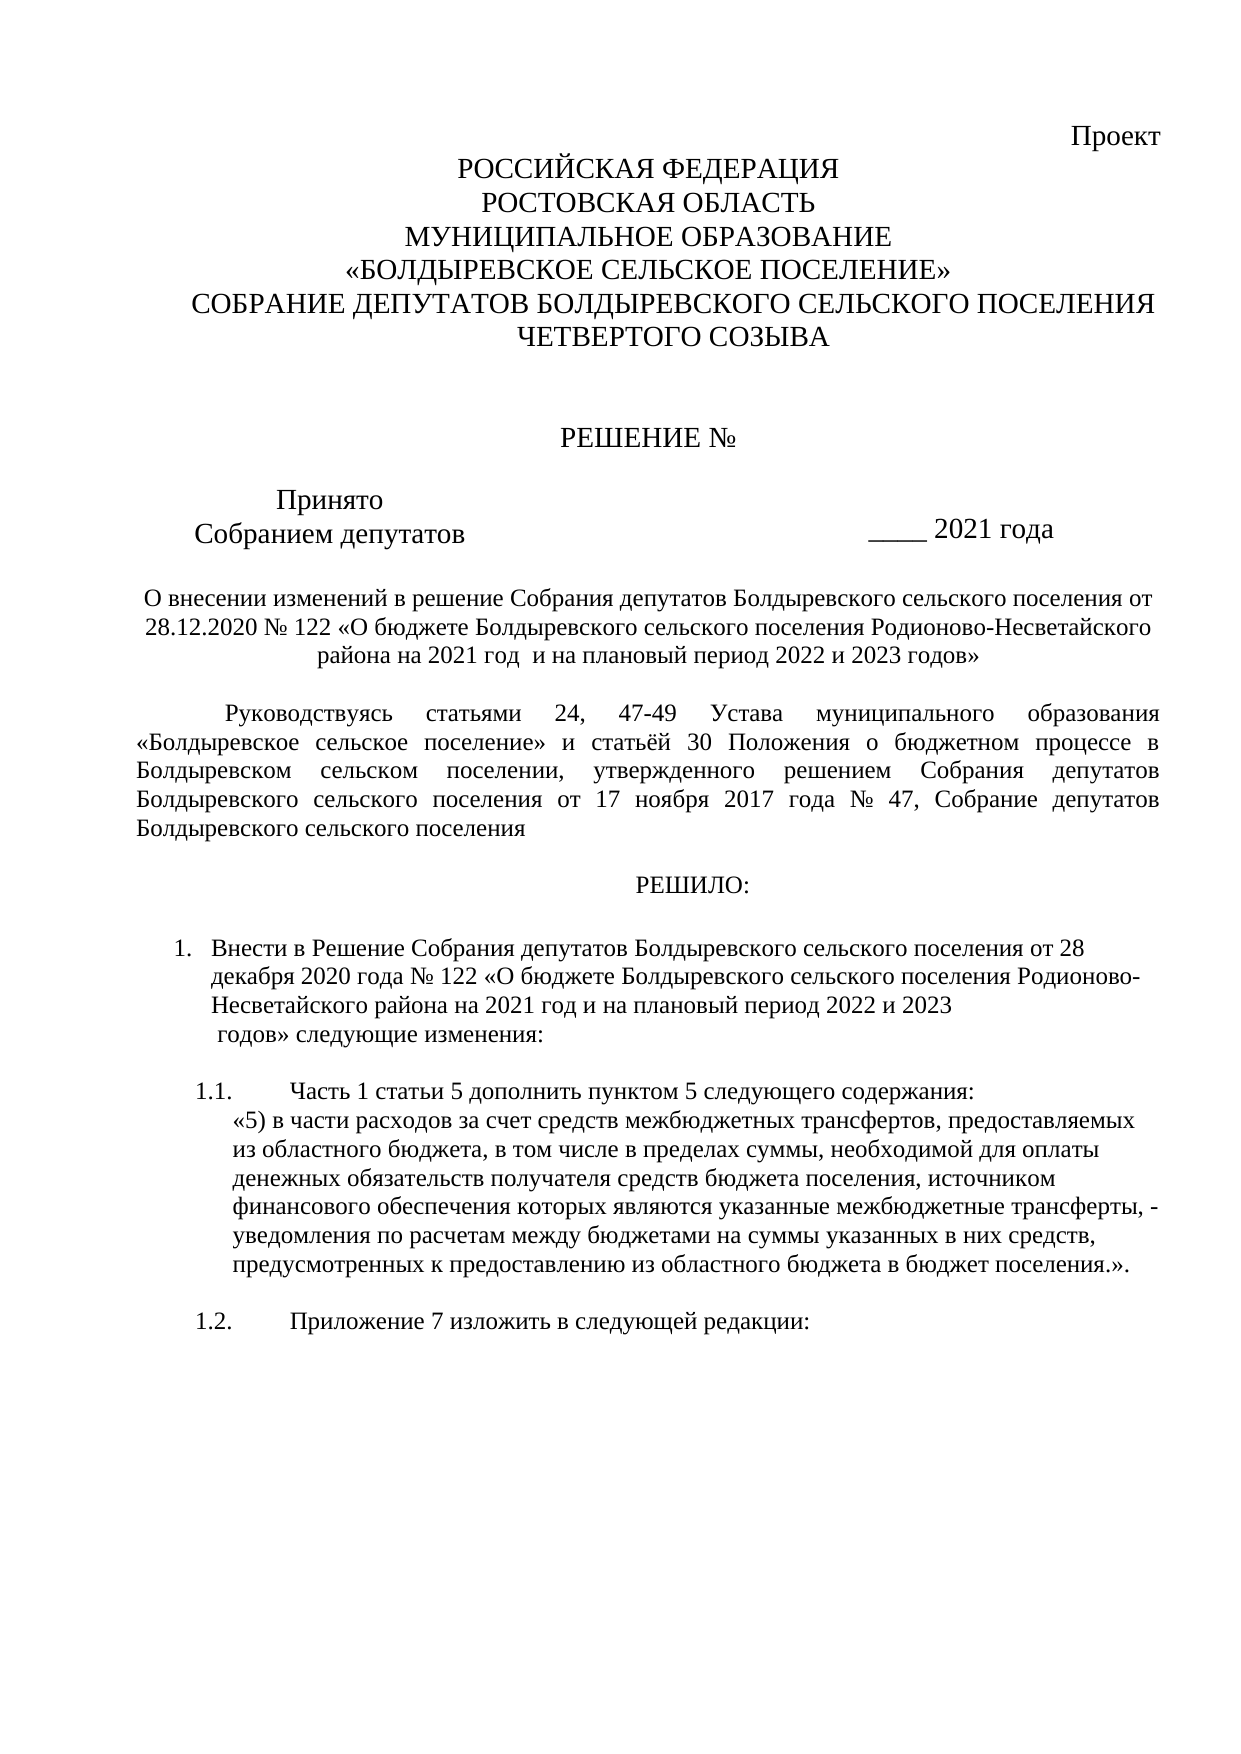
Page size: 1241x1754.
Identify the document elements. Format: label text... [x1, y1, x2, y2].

list Часть 1 статьи 5 дополнить пунктом 5 следующего содержания: [195, 1076, 1161, 1105]
title ЧЕТВЕРТОГО СОЗЫВА [136, 319, 1211, 353]
table_header Принято Собранием депутатов [125, 482, 534, 549]
list «5) в части расходов за счет средств межбюджетных трансфертов, предоставляемых из областного бюджета, в том числе в пределах суммы, необходимой для оплаты денежных обязательств получателя средств бюджета поселения, источником финансового обеспечения которых являются указанные межбюджетные трансферты, -уведомления по расчетам между бюджетами на суммы указанных в них средств, предусмотренных к предоставлению из областного бюджета в бюджет поселения.». [232, 1105, 1161, 1278]
list Внести в Решение Собрания депутатов Болдыревского сельского поселения от 28 декабря 2020 года № 122 «О бюджете Болдыревского сельского поселения Родионово-Несветайского района на 2021 год и на плановый период 2022 и 2023 [173, 933, 1161, 1019]
text РЕШИЛО: [136, 870, 1161, 899]
table_header ____ 2021 года [535, 482, 1110, 549]
title МУНИЦИПАЛЬНОЕ ОБРАЗОВАНИЕ [136, 219, 1161, 252]
text О внесении изменений в решение Собрания депутатов Болдыревского сельского поселения от 28.12.2020 № 122 «О бюджете Болдыревского сельского поселения Родионово-Несветайского района на 2021 год и на плановый период 2022 и 2023 годов» [136, 583, 1161, 669]
list Приложение 7 изложить в следующей редакции: [195, 1306, 1161, 1335]
title «БОЛДЫРЕВСКОЕ СЕЛЬСКОЕ ПОСЕЛЕНИЕ» [136, 252, 1161, 286]
title РОССИЙСКАЯ ФЕДЕРАЦИЯ [136, 152, 1161, 185]
title РОСТОВСКАЯ ОБЛАСТЬ [136, 185, 1161, 219]
title Проект [136, 118, 1161, 152]
list годов» следующие изменения: [211, 1019, 1161, 1048]
title РЕШЕНИЕ № [136, 420, 1161, 453]
text Руководствуясь статьями 24, 47-49 Устава муниципального образования «Болдыревское сельское поселение» и статьёй 30 Положения о бюджетном процессе в Болдыревском сельском поселении, утвержденного решением Собрания депутатов Болдыревского сельского поселения от 17 ноября 2017 года № 47, Собрание депутатов Болдыревского сельского поселения [136, 698, 1161, 842]
title СОБРАНИЕ ДЕПУТАТОВ БОЛДЫРЕВСКОГО СЕЛЬСКОГО ПОСЕЛЕНИЯ [136, 286, 1211, 319]
